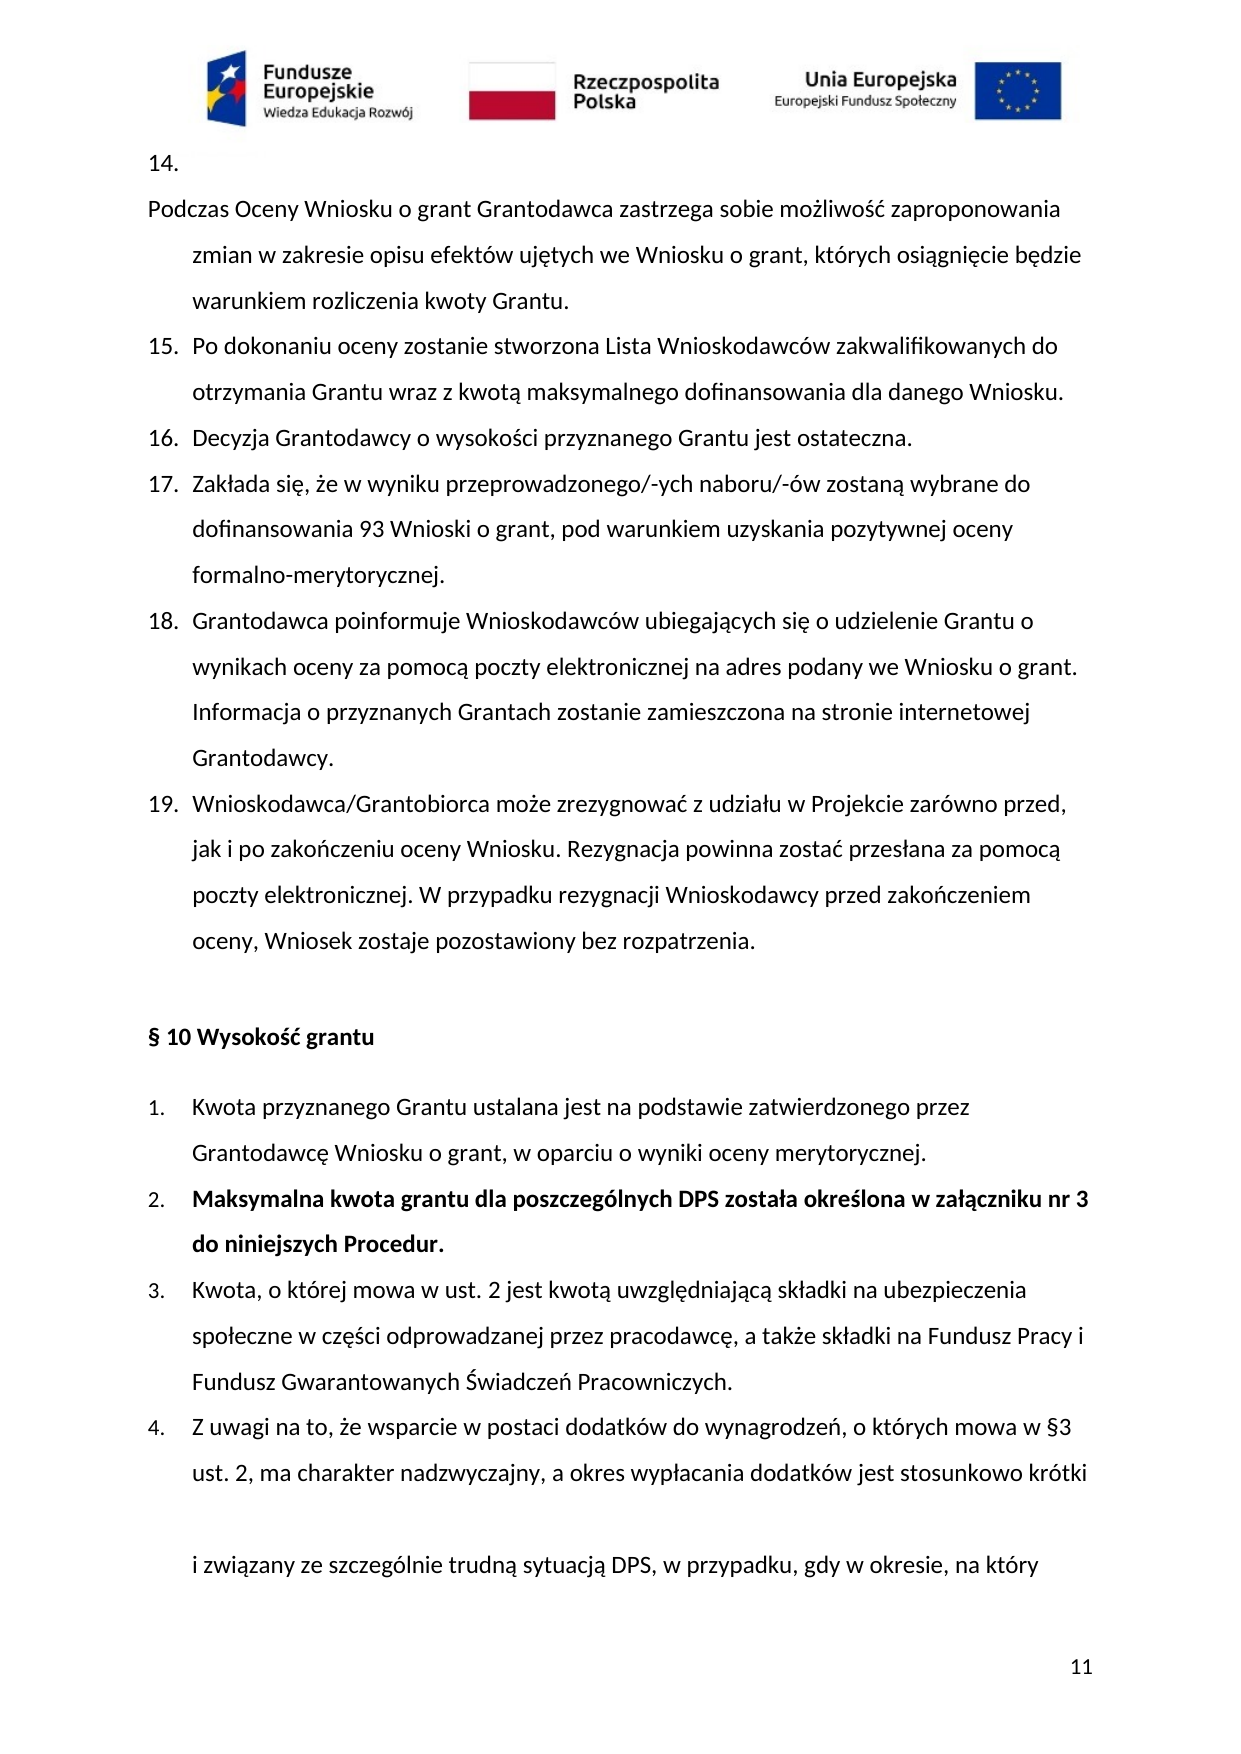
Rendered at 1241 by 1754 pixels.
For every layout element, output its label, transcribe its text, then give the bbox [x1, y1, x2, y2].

list Maksymalna kwota grantu dla poszczególnych DPS została określona w załączniku nr 3 do niniejszych Procedur. [148, 1183, 1093, 1259]
subtitle § 10 Wysokość grantu [148, 1021, 1093, 1051]
list Po dokonaniu oceny zostanie stworzona Lista Wnioskodawców zakwalifikowanych do otrzymania Grantu wraz z kwotą maksymalnego dofinansowania dla danego Wniosku. [148, 331, 1093, 407]
list Podczas Oceny Wniosku o grant Grantodawca zastrzega sobie możliwość zaproponowania zmian w zakresie opisu efektów ujętych we Wniosku o grant, których osiągnięcie będzie warunkiem rozliczenia kwoty Grantu. [148, 148, 1093, 315]
list Decyzja Grantodawcy o wysokości przyznanego Grantu jest ostateczna. [148, 422, 1093, 452]
list Kwota przyznanego Grantu ustalana jest na podstawie zatwierdzonego przez Grantodawcę Wniosku o grant, w oparciu o wyniki oceny merytorycznej. [148, 1091, 1093, 1168]
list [148, 1412, 1093, 1579]
list Zakłada się, że w wyniku przeprowadzonego/-ych naboru/-ów zostaną wybrane do dofinansowania 93 Wnioski o grant, pod warunkiem uzyskania pozytywnej oceny formalno-merytorycznej. [148, 468, 1093, 590]
picture [169, 27, 1099, 158]
list Wnioskodawca/Grantobiorca może zrezygnować z udziału w Projekcie zarówno przed, jak i po zakończeniu oceny Wniosku. Rezygnacja powinna zostać przesłana za pomocą poczty elektronicznej. W przypadku rezygnacji Wnioskodawcy przed zakończeniem oceny, Wniosek zostaje pozostawiony bez rozpatrzenia. [148, 788, 1093, 956]
list Kwota, o której mowa w ust. 2 jest kwotą uwzględniającą składki na ubezpieczenia społeczne w części odprowadzanej przez pracodawcę, a także składki na Fundusz Pracy i Fundusz Gwarantowanych Świadczeń Pracowniczych. [148, 1274, 1093, 1396]
list Grantodawca poinformuje Wnioskodawców ubiegających się o udzielenie Grantu o wynikach oceny za pomocą poczty elektronicznej na adres podany we Wniosku o grant. Informacja o przyznanych Grantach zostanie zamieszczona na stronie internetowej Grantodawcy. [148, 605, 1093, 773]
